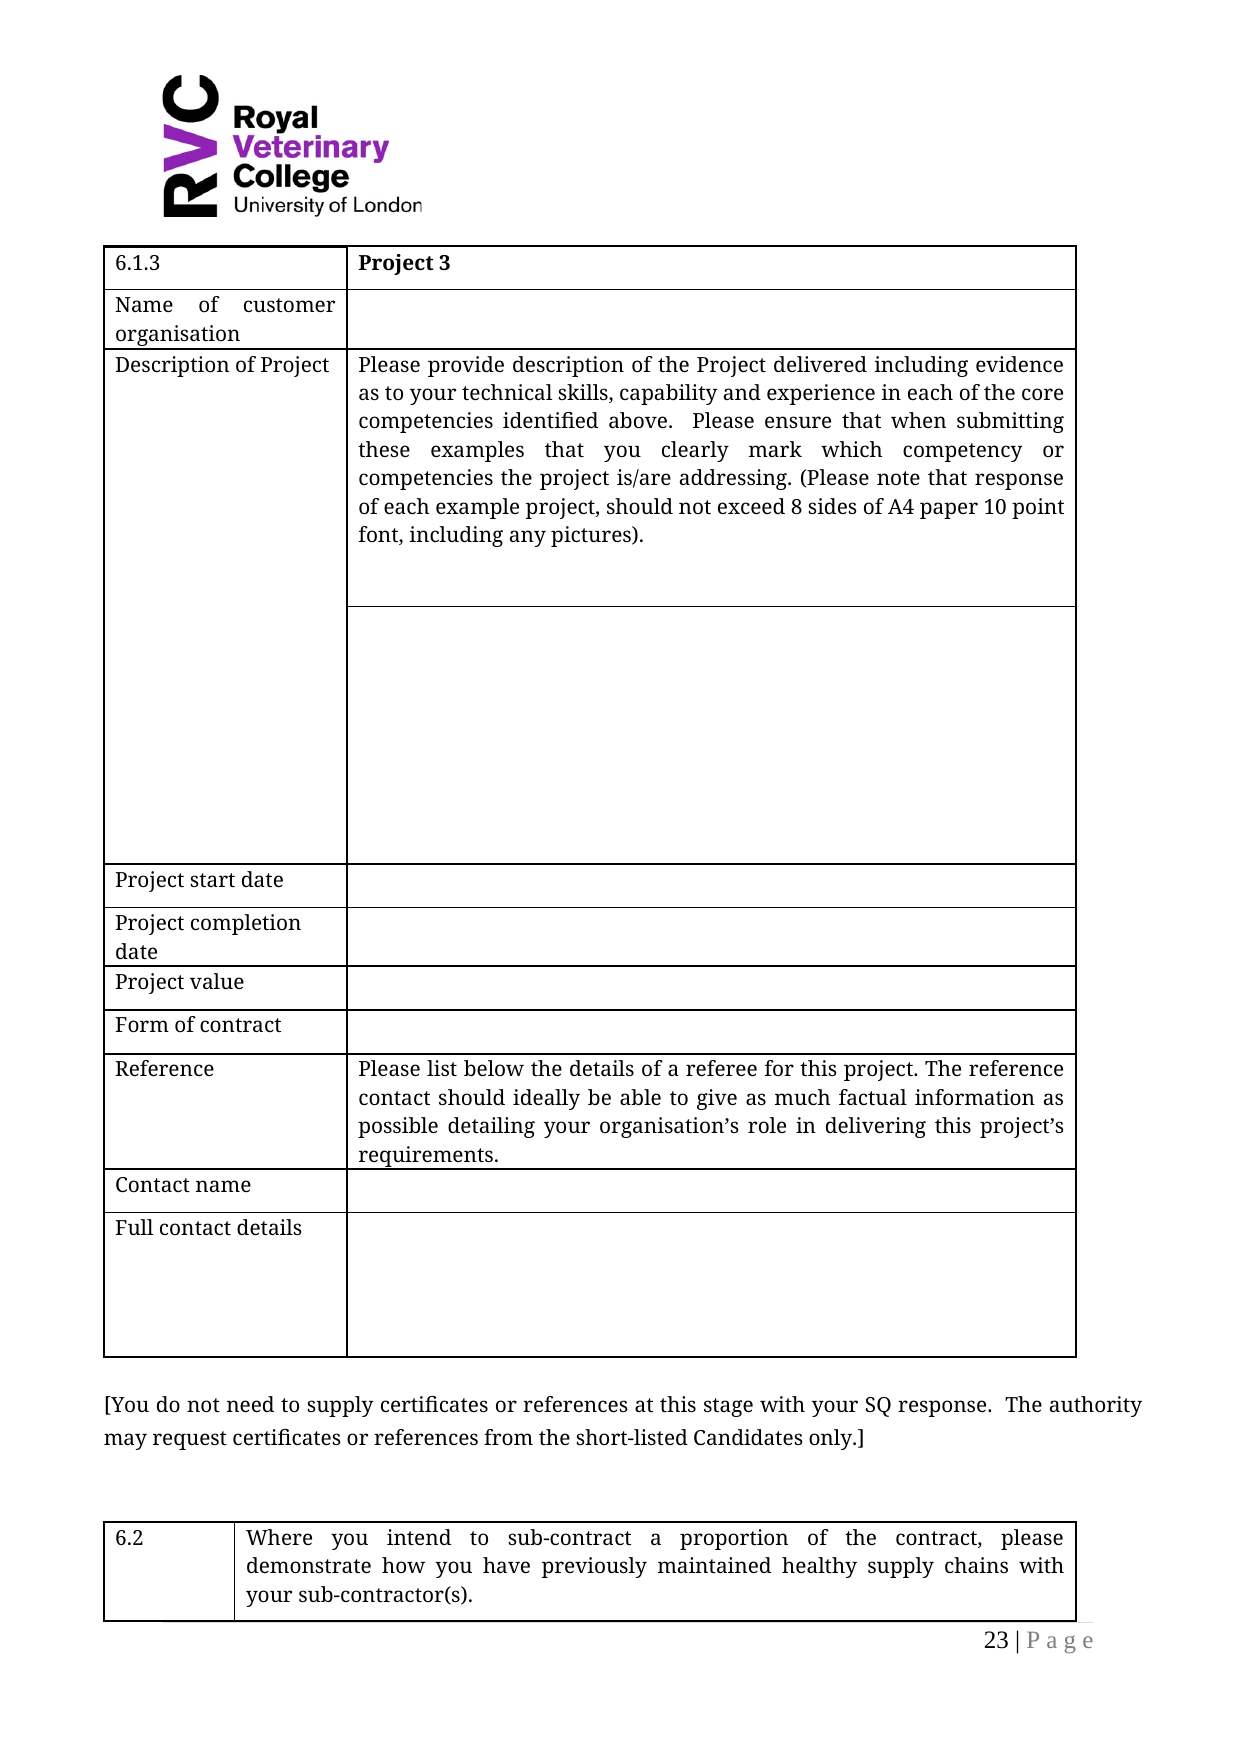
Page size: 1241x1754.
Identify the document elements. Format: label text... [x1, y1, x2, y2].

table_cell Full contact details [105, 1213, 346, 1356]
table_cell [348, 967, 1075, 1009]
table_cell Description of Project [105, 350, 346, 863]
table_cell Contact name [105, 1170, 346, 1212]
table_cell Please list below the details of a referee for this project. The reference contact should ideally be able to give as much factual information as possible detailing your organisation’s role in delivering this project’s requirements. [348, 1055, 1075, 1168]
table_cell [348, 1011, 1075, 1053]
table_header 6.1.3 [105, 248, 346, 289]
table_cell [348, 1170, 1075, 1212]
table_cell [348, 607, 1075, 863]
picture [162, 75, 422, 217]
table_cell Project start date [105, 865, 346, 907]
table_cell Project completion date [105, 908, 346, 965]
table_cell [348, 908, 1075, 965]
table_header Project 3 [348, 247, 1075, 289]
table_cell [348, 290, 1075, 348]
table_cell Project value [105, 967, 346, 1009]
table_cell [348, 865, 1075, 907]
table_header 6.2 [105, 1523, 234, 1620]
table_cell [348, 1213, 1075, 1356]
table_cell Name of customer organisation [105, 290, 346, 348]
table_cell Please provide description of the Project delivered including evidence as to your technical skills, capability and experience in each of the core competencies identified above. Please ensure that when submitting these examples that you clearly mark which competency or competencies the project is/are addressing. (Please note that response of each example project, should not exceed 8 sides of A4 paper 10 point font, including any pictures). [348, 350, 1075, 606]
table_cell Reference [105, 1055, 346, 1168]
table_cell Form of contract [105, 1011, 346, 1053]
text [You do not need to supply certificates or references at this stage with your SQ response. The authority may request certificates or references from the short-listed Candidates only.] [103, 1390, 1144, 1451]
